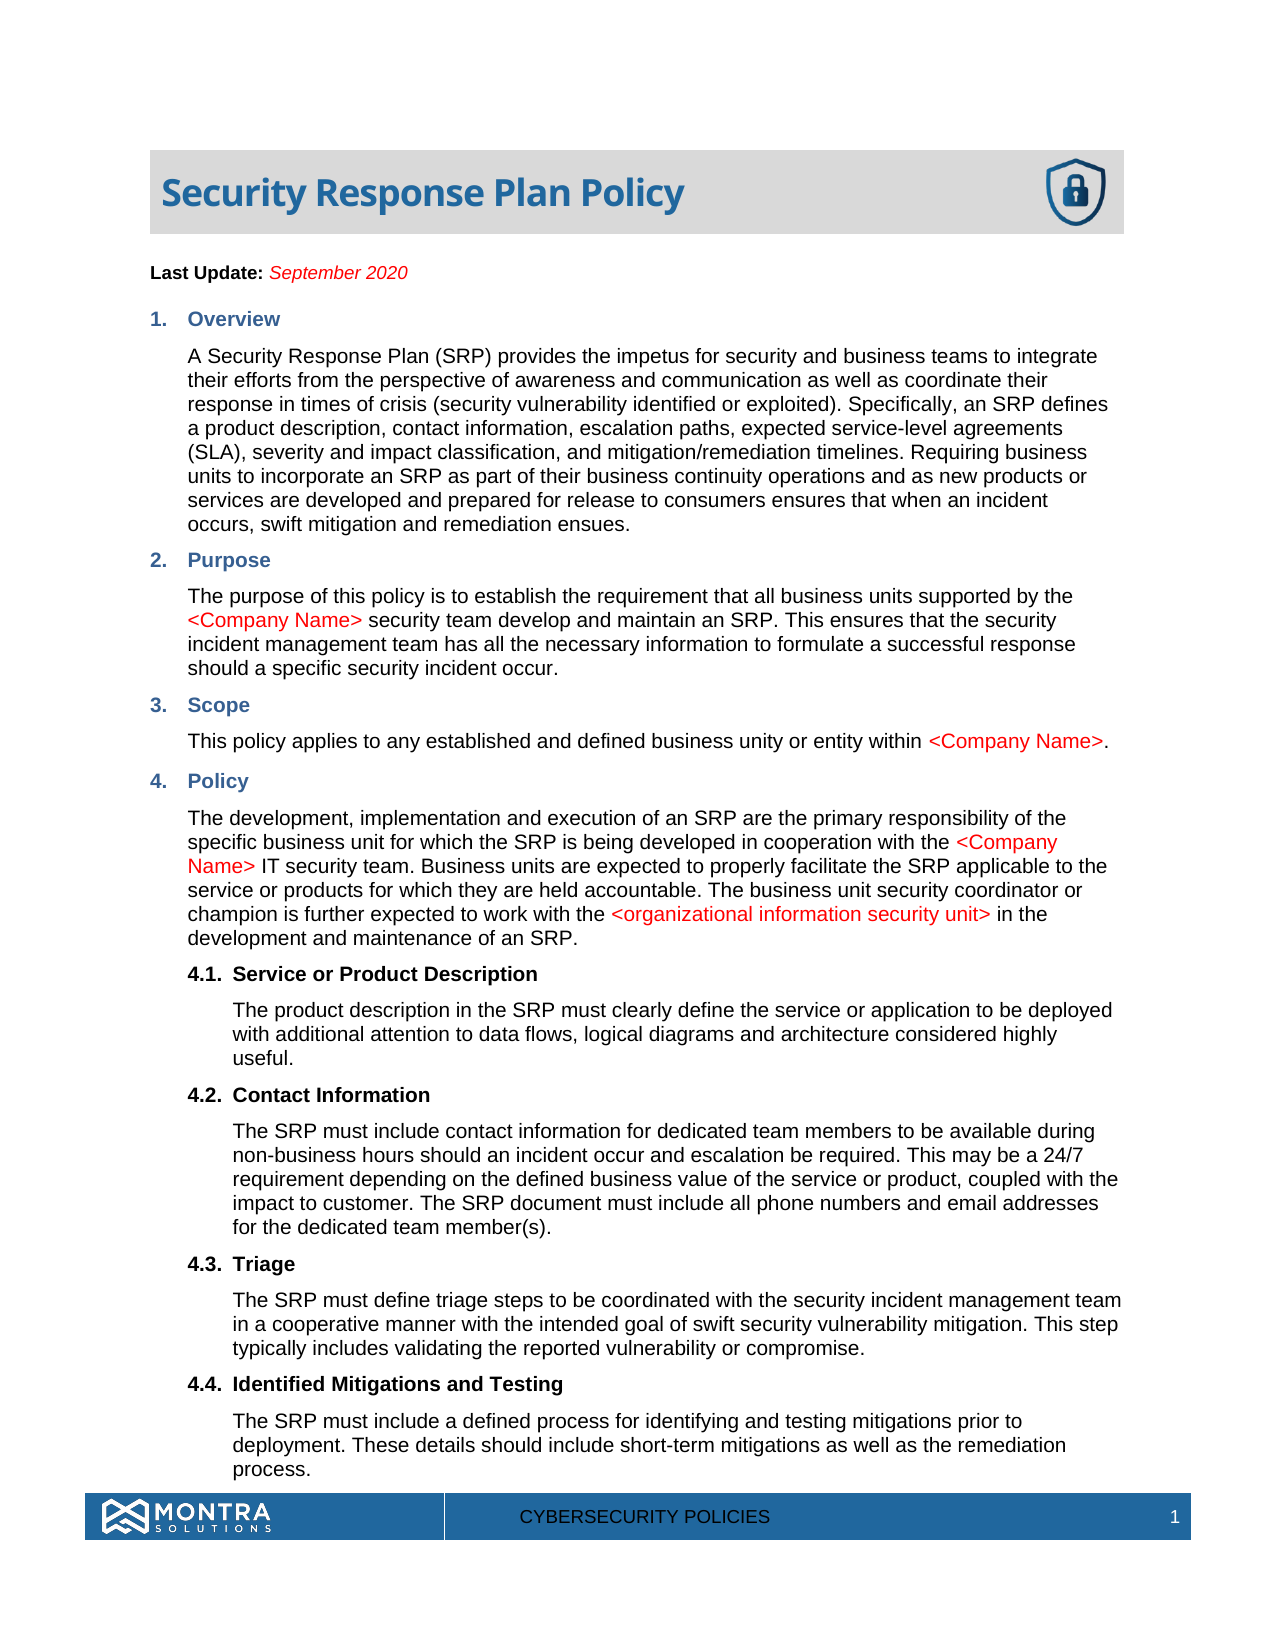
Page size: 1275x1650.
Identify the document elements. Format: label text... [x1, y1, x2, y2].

subtitle Scope [150, 693, 1125, 717]
text A Security Response Plan (SRP) provides the impetus for security and business teams to integrate their efforts from the perspective of awareness and communication as well as coordinate their response in times of crisis (security vulnerability identified or exploited). Specifically, an SRP defines a product description, contact information, escalation paths, expected service-level agreements (SLA), severity and impact classification, and mitigation/remediation timelines. Requiring business units to incorporate an SRP as part of their business continuity operations and as new products or services are developed and prepared for release to consumers ensures that when an incident occurs, swift mitigation and remediation ensues. [187, 344, 1111, 535]
subtitle Overview [150, 307, 1125, 331]
list The SRP must include contact information for dedicated team members to be available during non-business hours should an incident occur and escalation be required. This may be a 24/7 requirement depending on the defined business value of the service or product, coupled with the impact to customer. The SRP document must include all phone numbers and email addresses for the dedicated team member(s). [232, 1119, 1125, 1239]
list The SRP must define triage steps to be coordinated with the security incident management team in a cooperative manner with the intended goal of swift security vulnerability mitigation. This step typically includes validating the reported vulnerability or compromise. [232, 1288, 1125, 1360]
subtitle Identified Mitigations and Testing [187, 1372, 1125, 1396]
subtitle Policy [150, 769, 1125, 793]
table_header Security Response Plan Policy [150, 150, 881, 234]
list The product description in the SRP must clearly define the service or application to be deployed with additional attention to data flows, logical diagrams and architecture considered highly useful. [232, 998, 1125, 1070]
text This policy applies to any established and defined business unity or entity within <Company Name>. [187, 729, 1125, 753]
picture [96, 1493, 277, 1541]
picture [1038, 154, 1113, 230]
table_header [881, 150, 1124, 234]
text The development, implementation and execution of an SRP are the primary responsibility of the specific business unit for which the SRP is being developed in cooperation with the <Company Name> IT security team. Business units are expected to properly facilitate the SRP applicable to the service or products for which they are held accountable. The business unit security coordinator or champion is further expected to work with the <organizational information security unit> in the development and maintenance of an SRP. [187, 806, 1119, 949]
subtitle Contact Information [187, 1083, 1125, 1107]
text The purpose of this policy is to establish the requirement that all business units supported by the <Company Name> security team develop and maintain an SRP. This ensures that the security incident management team has all the necessary information to formulate a successful response should a specific security incident occur. [187, 584, 1117, 680]
text Last Update: September 2020 [150, 262, 1125, 283]
list The SRP must include a defined process for identifying and testing mitigations prior to deployment. These details should include short-term mitigations as well as the remediation process. [232, 1409, 1125, 1481]
subtitle Triage [187, 1251, 1125, 1275]
subtitle Service or Product Description [187, 962, 1125, 986]
subtitle Purpose [150, 548, 1125, 572]
